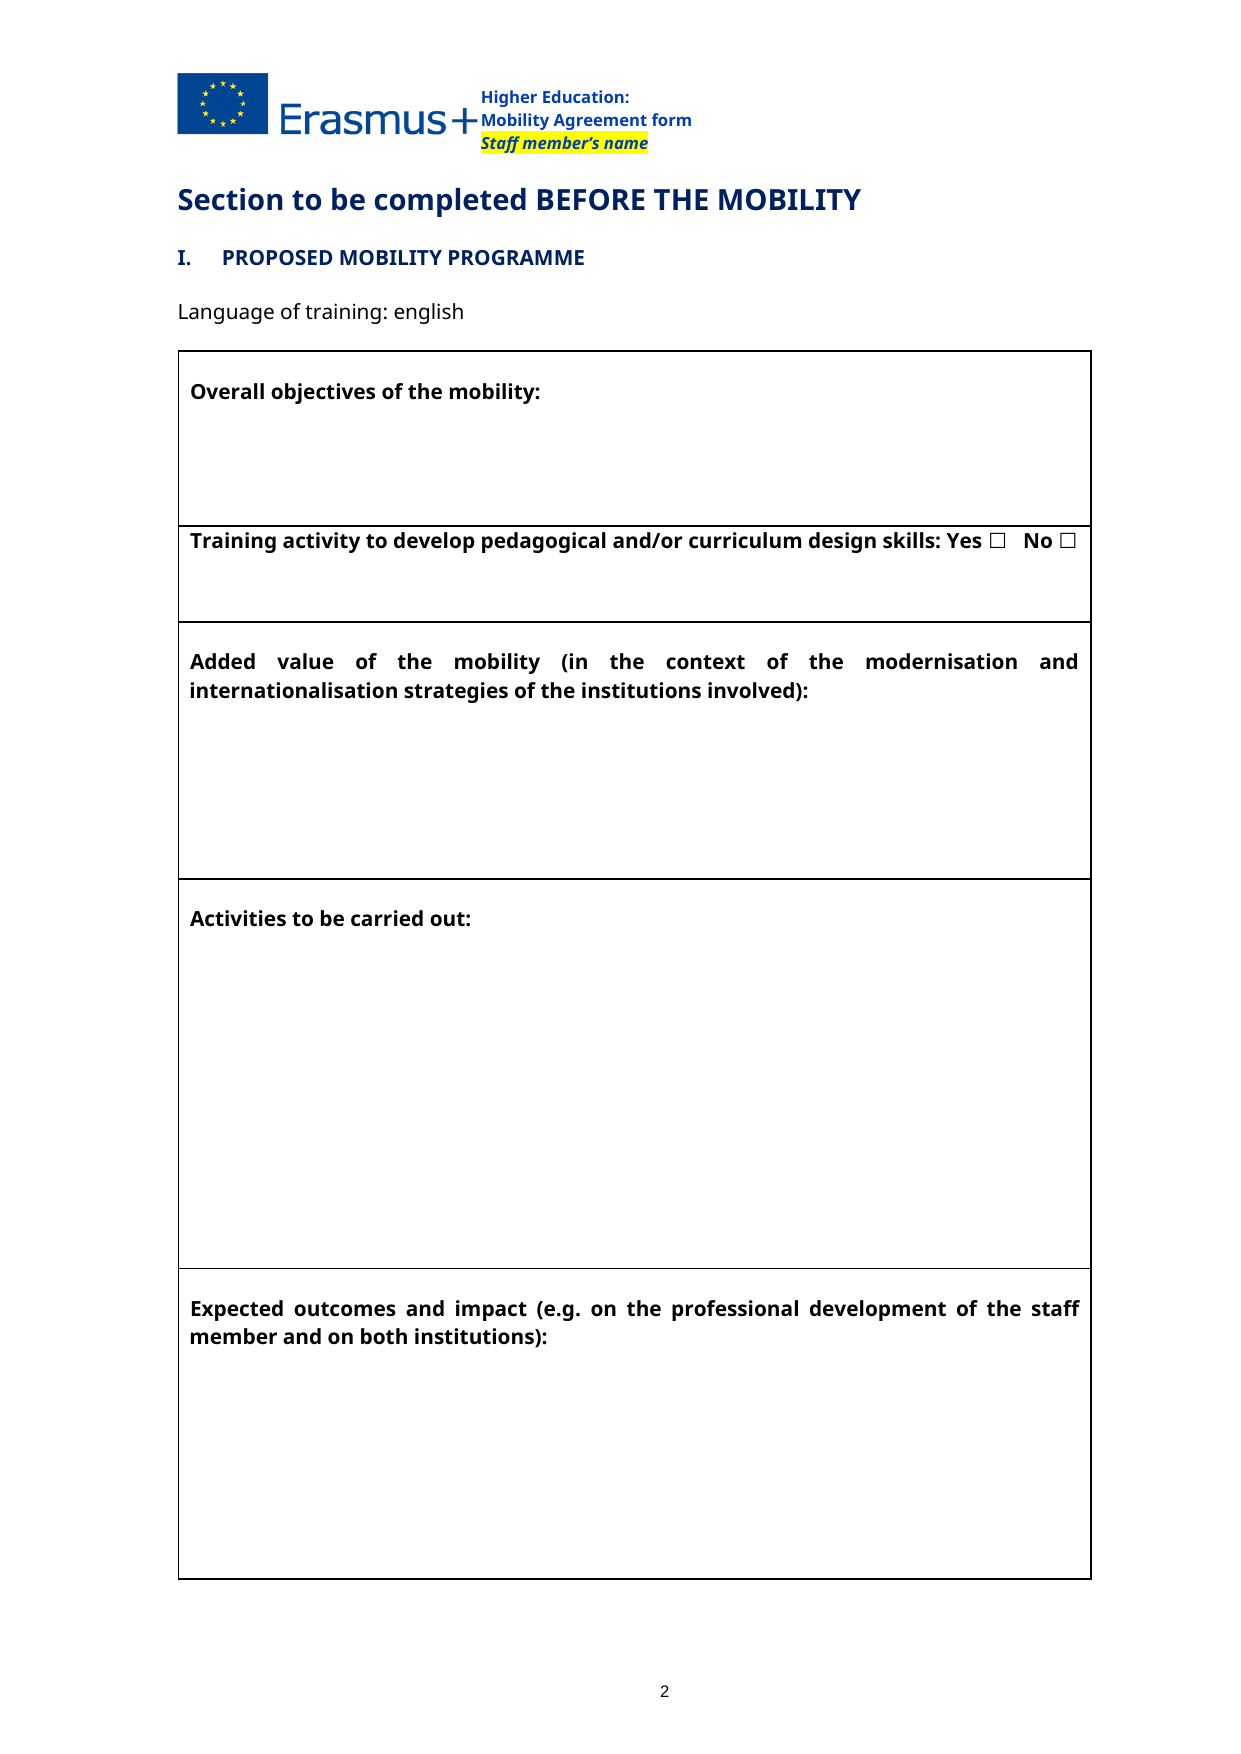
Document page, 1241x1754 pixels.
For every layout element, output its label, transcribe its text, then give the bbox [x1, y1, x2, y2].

table_cell Added value of the mobility (in the context of the modernisation and internationalisation strategies of the institutions involved): [179, 623, 1090, 878]
subtitle Section to be completed BEFORE THE MOBILITY [177, 179, 1092, 218]
table_cell Training activity to develop pedagogical and/or curriculum design skills: Yes ☐ No ☐ [179, 527, 1090, 621]
picture [177, 73, 478, 135]
text Language of training: english [177, 297, 1092, 325]
table_cell Activities to be carried out: [179, 880, 1090, 1267]
table_header Overall objectives of the mobility: [179, 352, 1090, 525]
subtitle I. PROPOSED MOBILITY PROGRAMME [177, 243, 1092, 272]
table_cell Expected outcomes and impact (e.g. on the professional development of the staff member and on both institutions): [179, 1269, 1090, 1578]
